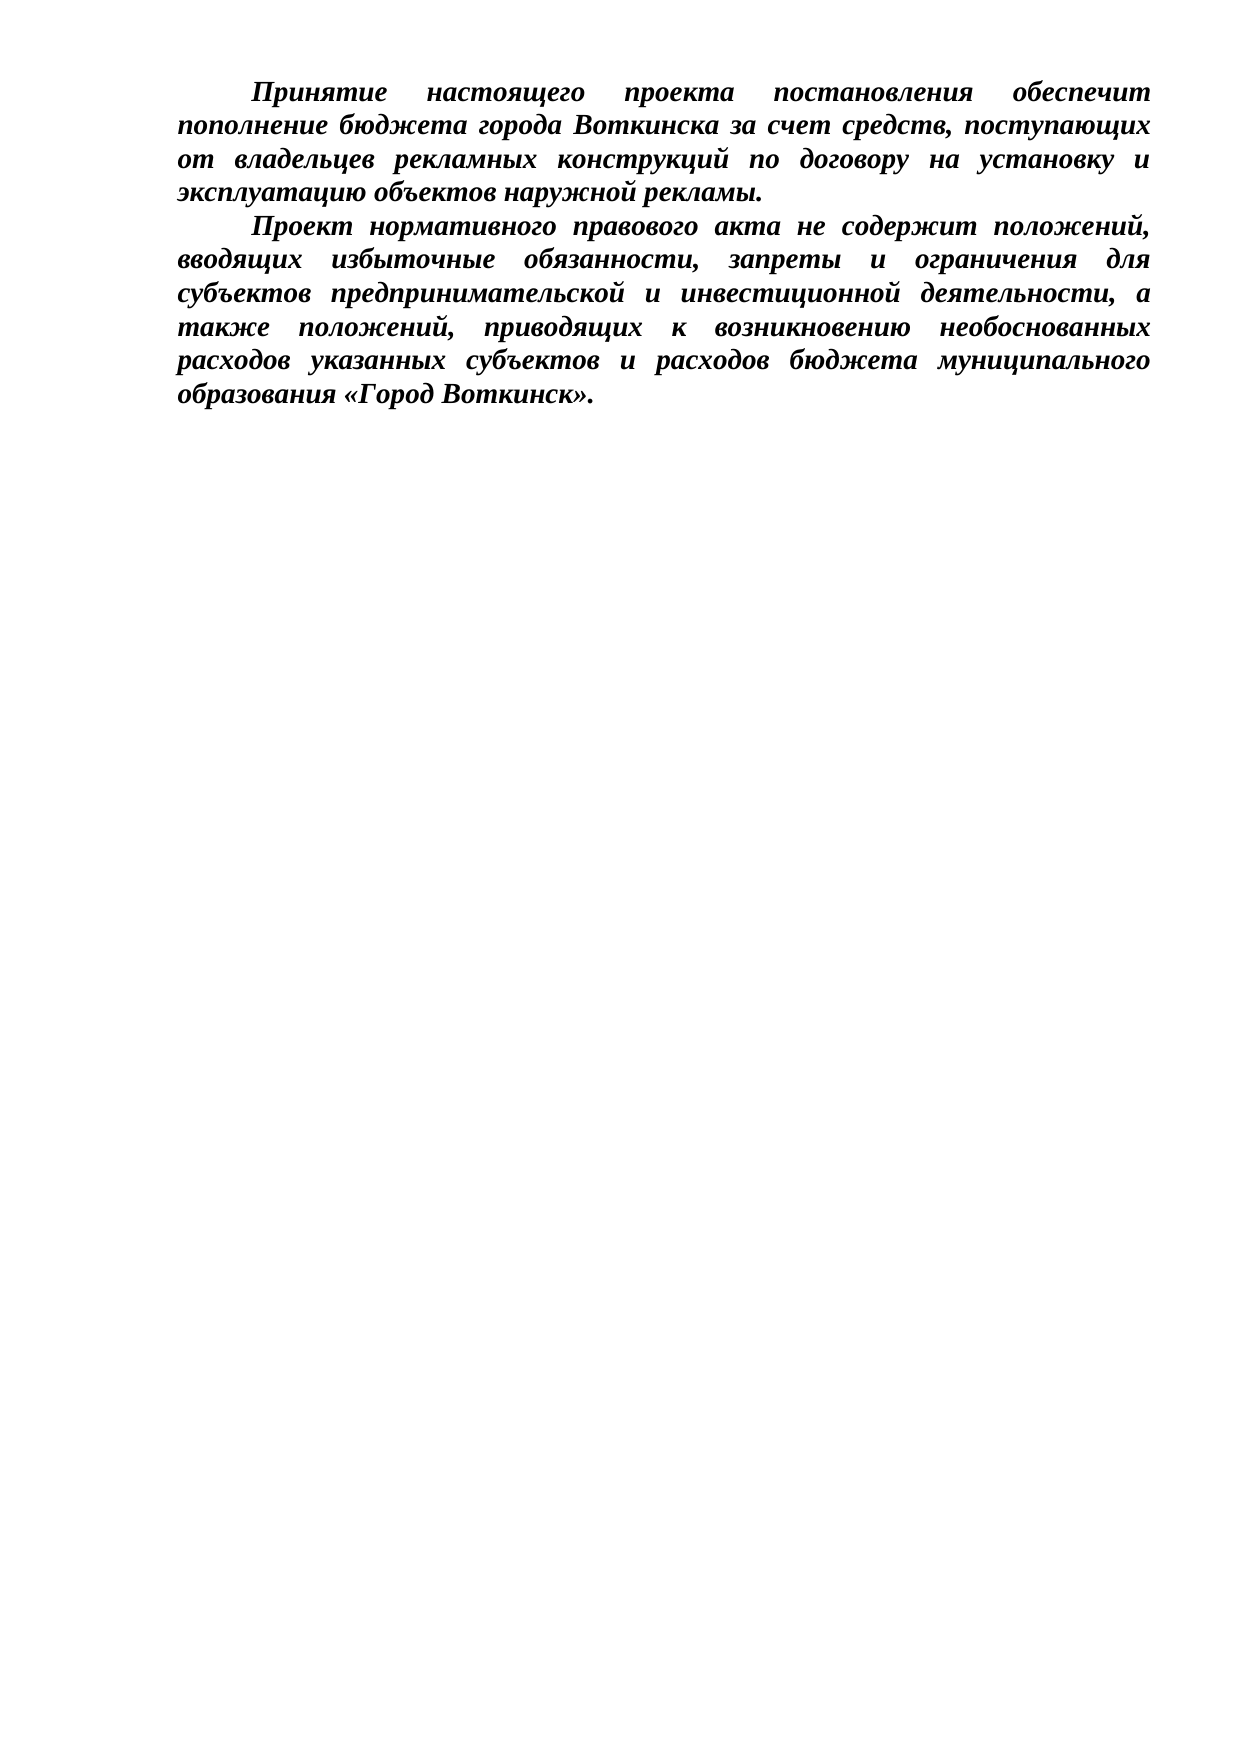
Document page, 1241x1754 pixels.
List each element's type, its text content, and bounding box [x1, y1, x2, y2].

text Проект нормативного правового акта не содержит положений, вводящих избыточные обязанности, запреты и ограничения для субъектов предпринимательской и инвестиционной деятельности, а также положений, приводящих к возникновению необоснованных расходов указанных субъектов и расходов бюджета муниципального образования «Город Воткинск». [177, 208, 1152, 409]
text Принятие настоящего проекта постановления обеспечит пополнение бюджета города Воткинска за счет средств, поступающих от владельцев рекламных конструкций по договору на установку и эксплуатацию объектов наружной рекламы. [177, 74, 1152, 208]
